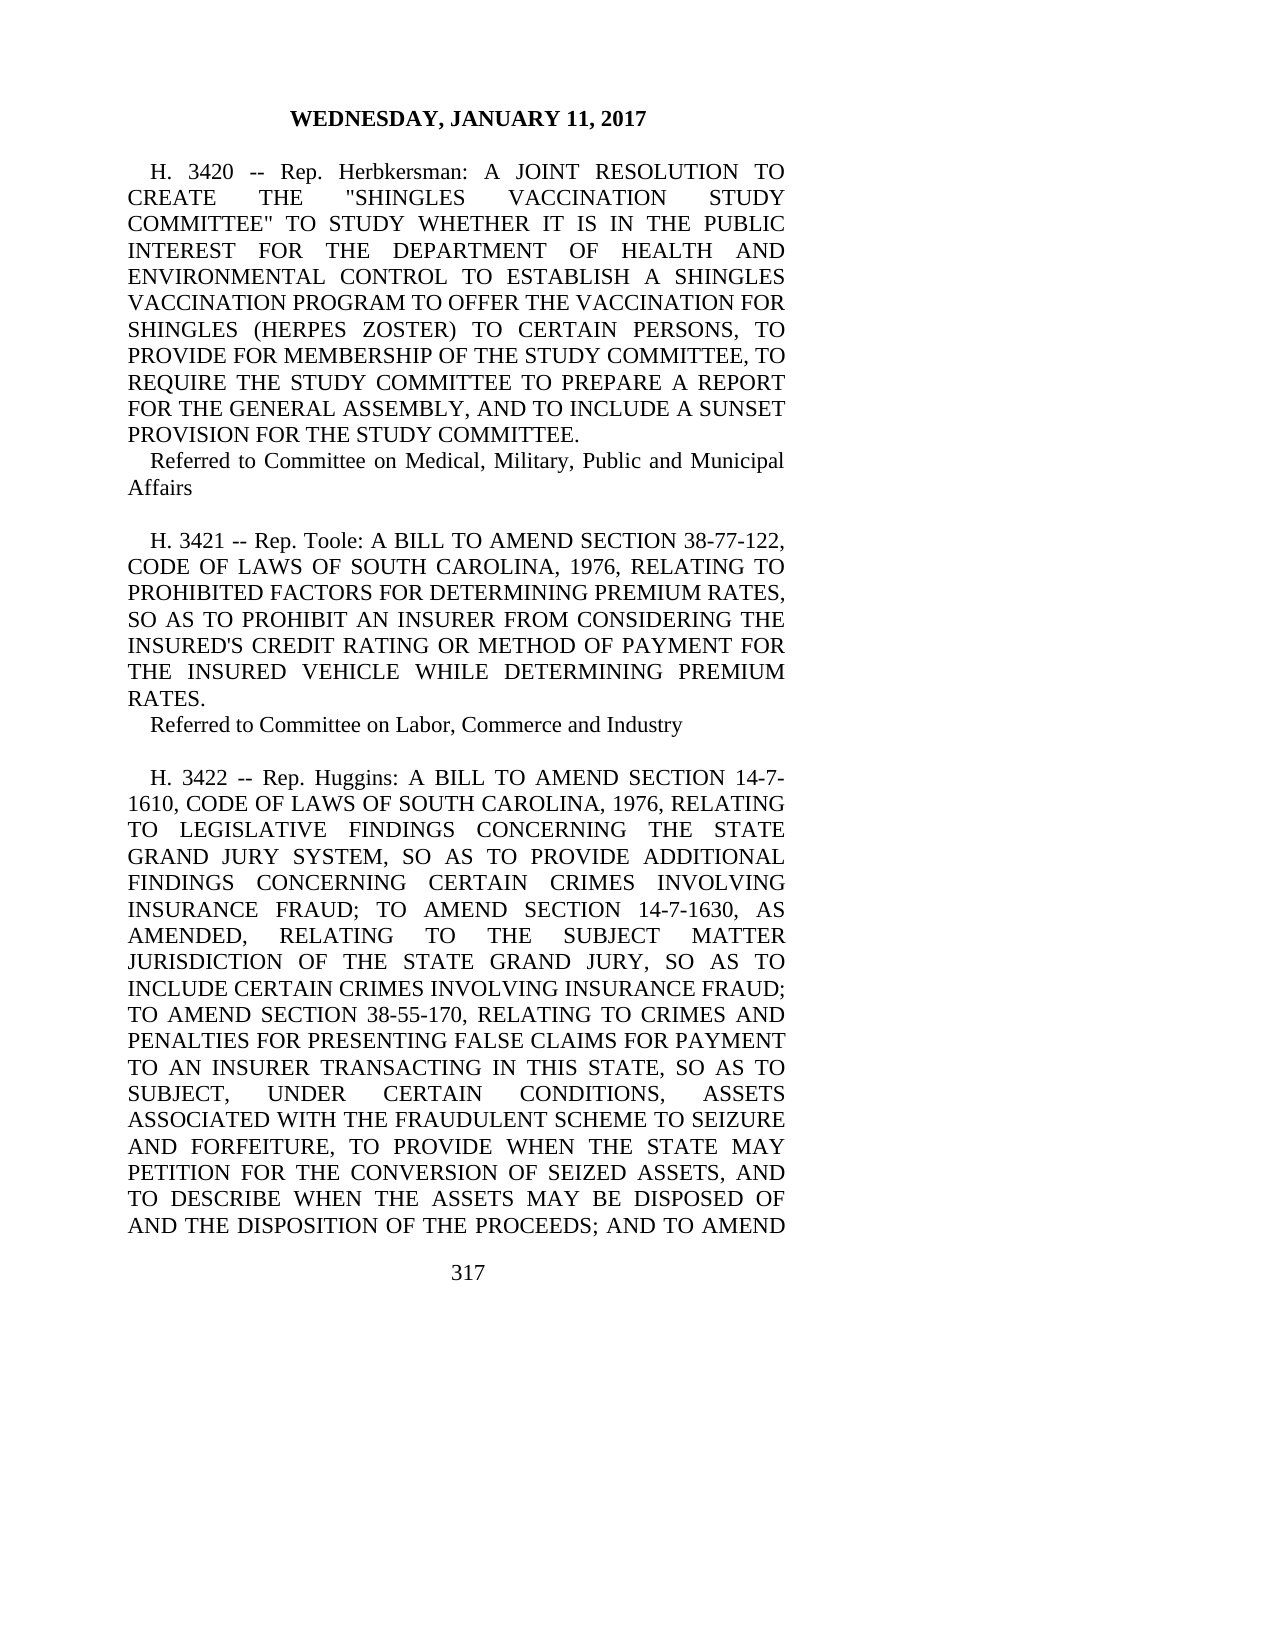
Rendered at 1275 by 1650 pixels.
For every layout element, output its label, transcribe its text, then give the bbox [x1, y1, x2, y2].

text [127, 764, 786, 1238]
text H. 3420 -- Rep. Herbkersman: A JOINT RESOLUTION TO CREATE THE "SHINGLES VACCINATION STUDY COMMITTEE" TO STUDY WHETHER IT IS IN THE PUBLIC INTEREST FOR THE DEPARTMENT OF HEALTH AND ENVIRONMENTAL CONTROL TO ESTABLISH A SHINGLES VACCINATION PROGRAM TO OFFER THE VACCINATION FOR SHINGLES (HERPES ZOSTER) TO CERTAIN PERSONS, TO PROVIDE FOR MEMBERSHIP OF THE STUDY COMMITTEE, TO REQUIRE THE STUDY COMMITTEE TO PREPARE A REPORT FOR THE GENERAL ASSEMBLY, AND TO INCLUDE A SUNSET PROVISION FOR THE STUDY COMMITTEE. [127, 158, 786, 448]
text H. 3421 -- Rep. Toole: A BILL TO AMEND SECTION 38-77-122, CODE OF LAWS OF SOUTH CAROLINA, 1976, RELATING TO PROHIBITED FACTORS FOR DETERMINING PREMIUM RATES, SO AS TO PROHIBIT AN INSURER FROM CONSIDERING THE INSURED'S CREDIT RATING OR METHOD OF PAYMENT FOR THE INSURED VEHICLE WHILE DETERMINING PREMIUM RATES. [127, 527, 786, 711]
text Referred to Committee on Labor, Commerce and Industry [127, 711, 786, 737]
text Referred to Committee on Medical, Military, Public and Municipal Affairs [127, 448, 786, 500]
